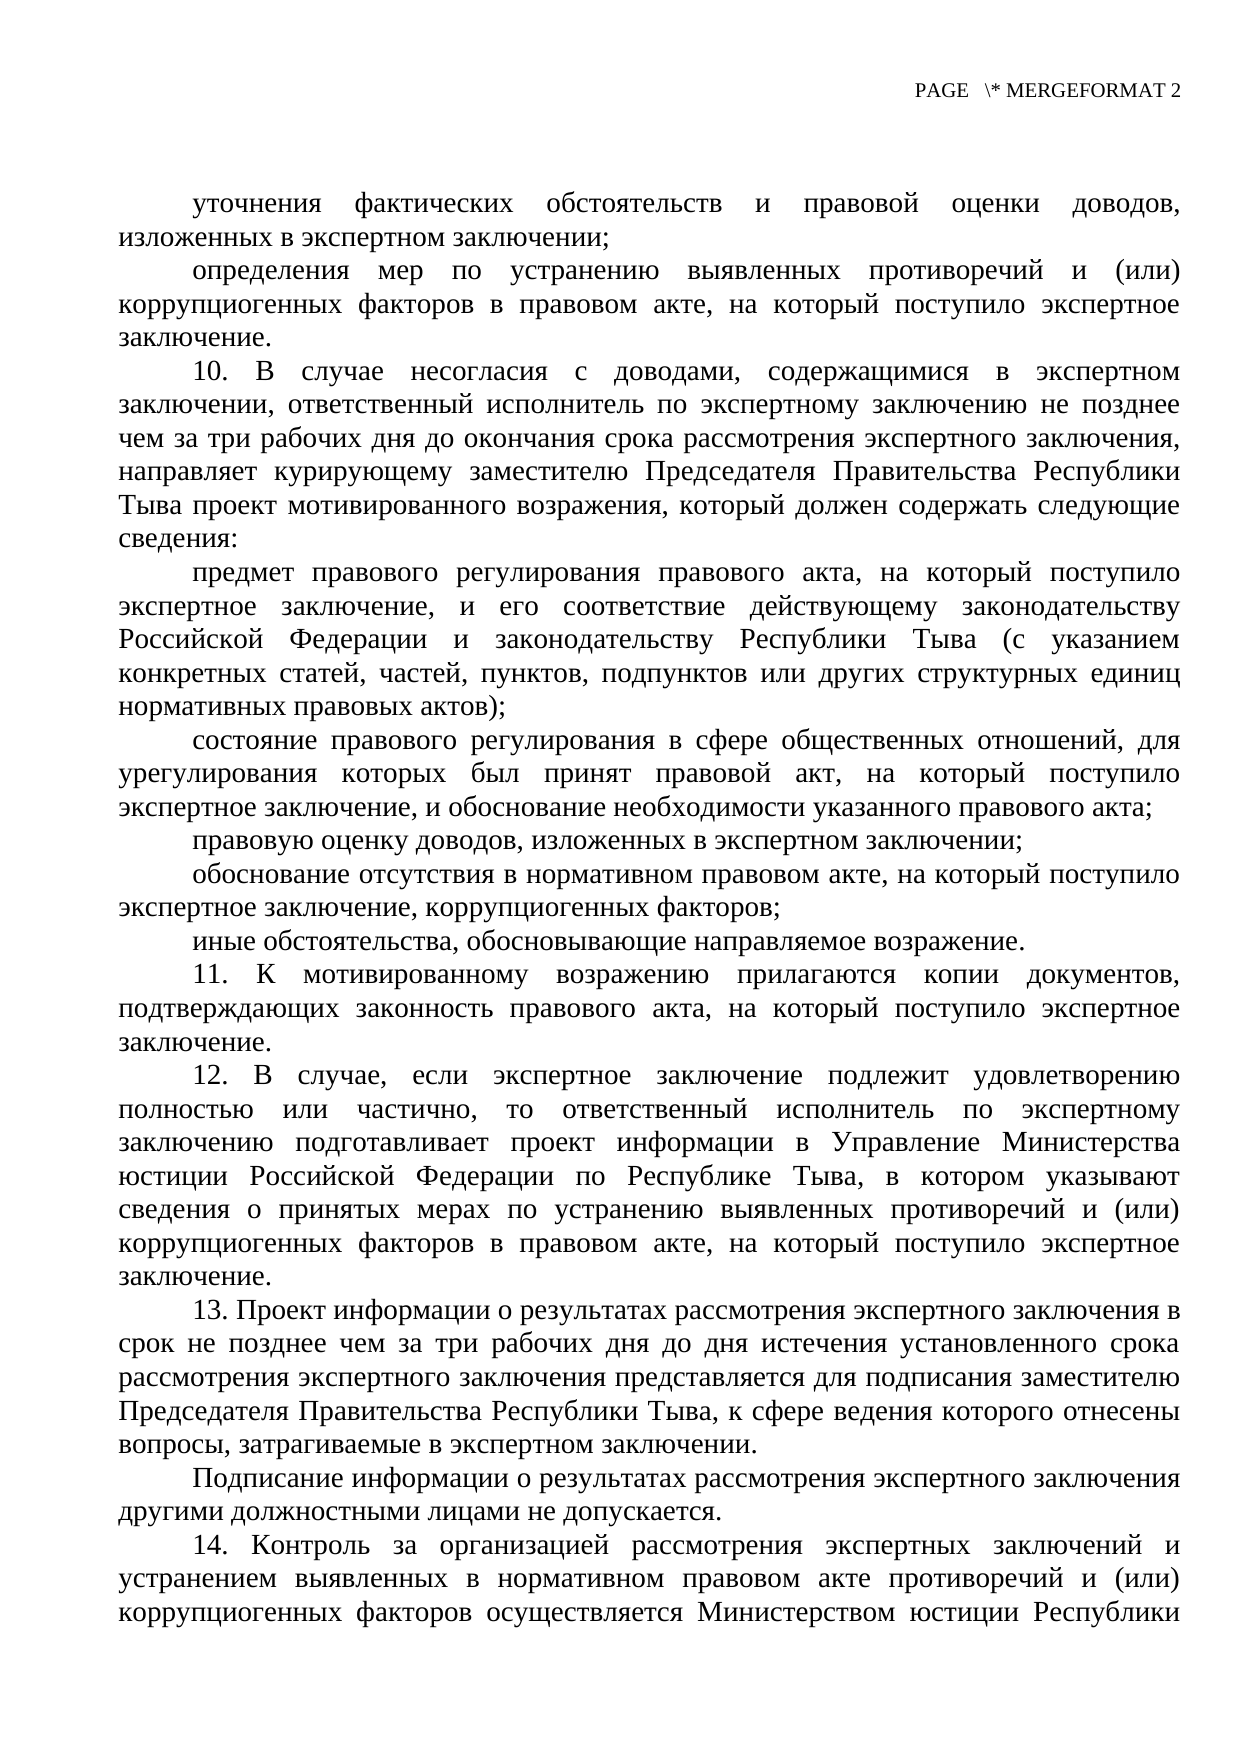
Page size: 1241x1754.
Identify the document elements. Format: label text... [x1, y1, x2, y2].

text Подписание информации о результатах рассмотрения экспертного заключения другими должностными лицами не допускается. [118, 1460, 1181, 1527]
text правовую оценку доводов, изложенных в экспертном заключении; [118, 822, 1181, 856]
text предмет правового регулирования правового акта, на который поступило экспертное заключение, и его соответствие действующему законодательству Российской Федерации и законодательству Республики Тыва (с указанием конкретных статей, частей, пунктов, подпунктов или других структурных единиц нормативных правовых актов); [118, 554, 1181, 722]
text уточнения фактических обстоятельств и правовой оценки доводов, изложенных в экспертном заключении; [118, 185, 1181, 252]
text обоснование отсутствия в нормативном правовом акте, на который поступило экспертное заключение, коррупциогенных факторов; [118, 856, 1181, 923]
text 11. К мотивированному возражению прилагаются копии документов, подтверждающих законность правового акта, на который поступило экспертное заключение. [118, 957, 1181, 1057]
text иные обстоятельства, обосновывающие направляемое возражение. [118, 923, 1181, 957]
text 10. В случае несогласия с доводами, содержащимися в экспертном заключении, ответственный исполнитель по экспертному заключению не позднее чем за три рабочих дня до окончания срока рассмотрения экспертного заключения, направляет курирующему заместителю Председателя Правительства Республики Тыва проект мотивированного возражения, который должен содержать следующие сведения: [118, 353, 1181, 554]
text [118, 1527, 1181, 1627]
text определения мер по устранению выявленных противоречий и (или) коррупциогенных факторов в правовом акте, на который поступило экспертное заключение. [118, 252, 1181, 353]
text состояние правового регулирования в сфере общественных отношений, для урегулирования которых был принят правовой акт, на который поступило экспертное заключение, и обоснование необходимости указанного правового акта; [118, 722, 1181, 822]
text 12. В случае, если экспертное заключение подлежит удовлетворению полностью или частично, то ответственный исполнитель по экспертному заключению подготавливает проект информации в Управление Министерства юстиции Российской Федерации по Республике Тыва, в котором указывают сведения о принятых мерах по устранению выявленных противоречий и (или) коррупциогенных факторов в правовом акте, на который поступило экспертное заключение. [118, 1057, 1181, 1292]
text 13. Проект информации о результатах рассмотрения экспертного заключения в срок не позднее чем за три рабочих дня до дня истечения установленного срока рассмотрения экспертного заключения представляется для подписания заместителю Председателя Правительства Республики Тыва, к сфере ведения которого отнесены вопросы, затрагиваемые в экспертном заключении. [118, 1292, 1181, 1460]
